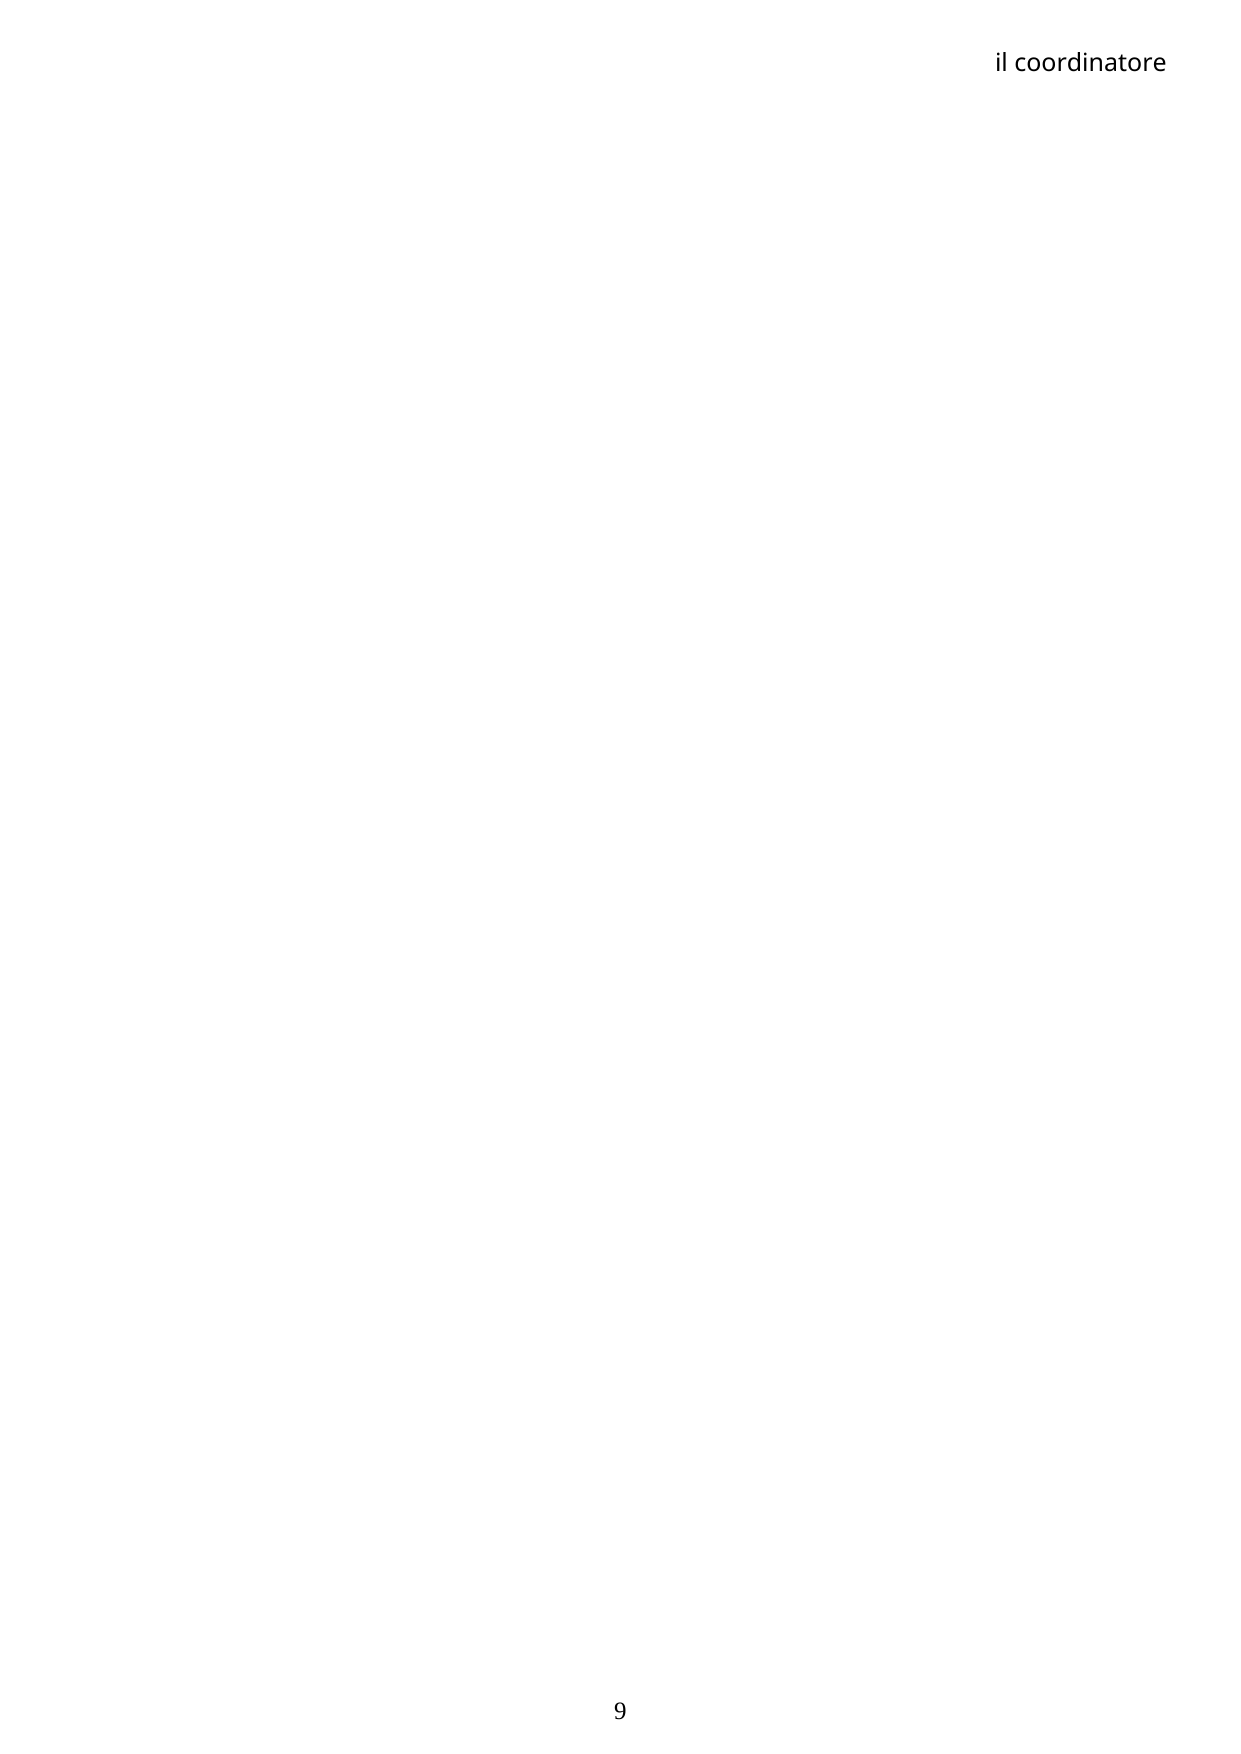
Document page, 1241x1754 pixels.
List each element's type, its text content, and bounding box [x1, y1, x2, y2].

text il coordinatore [74, 44, 1167, 78]
